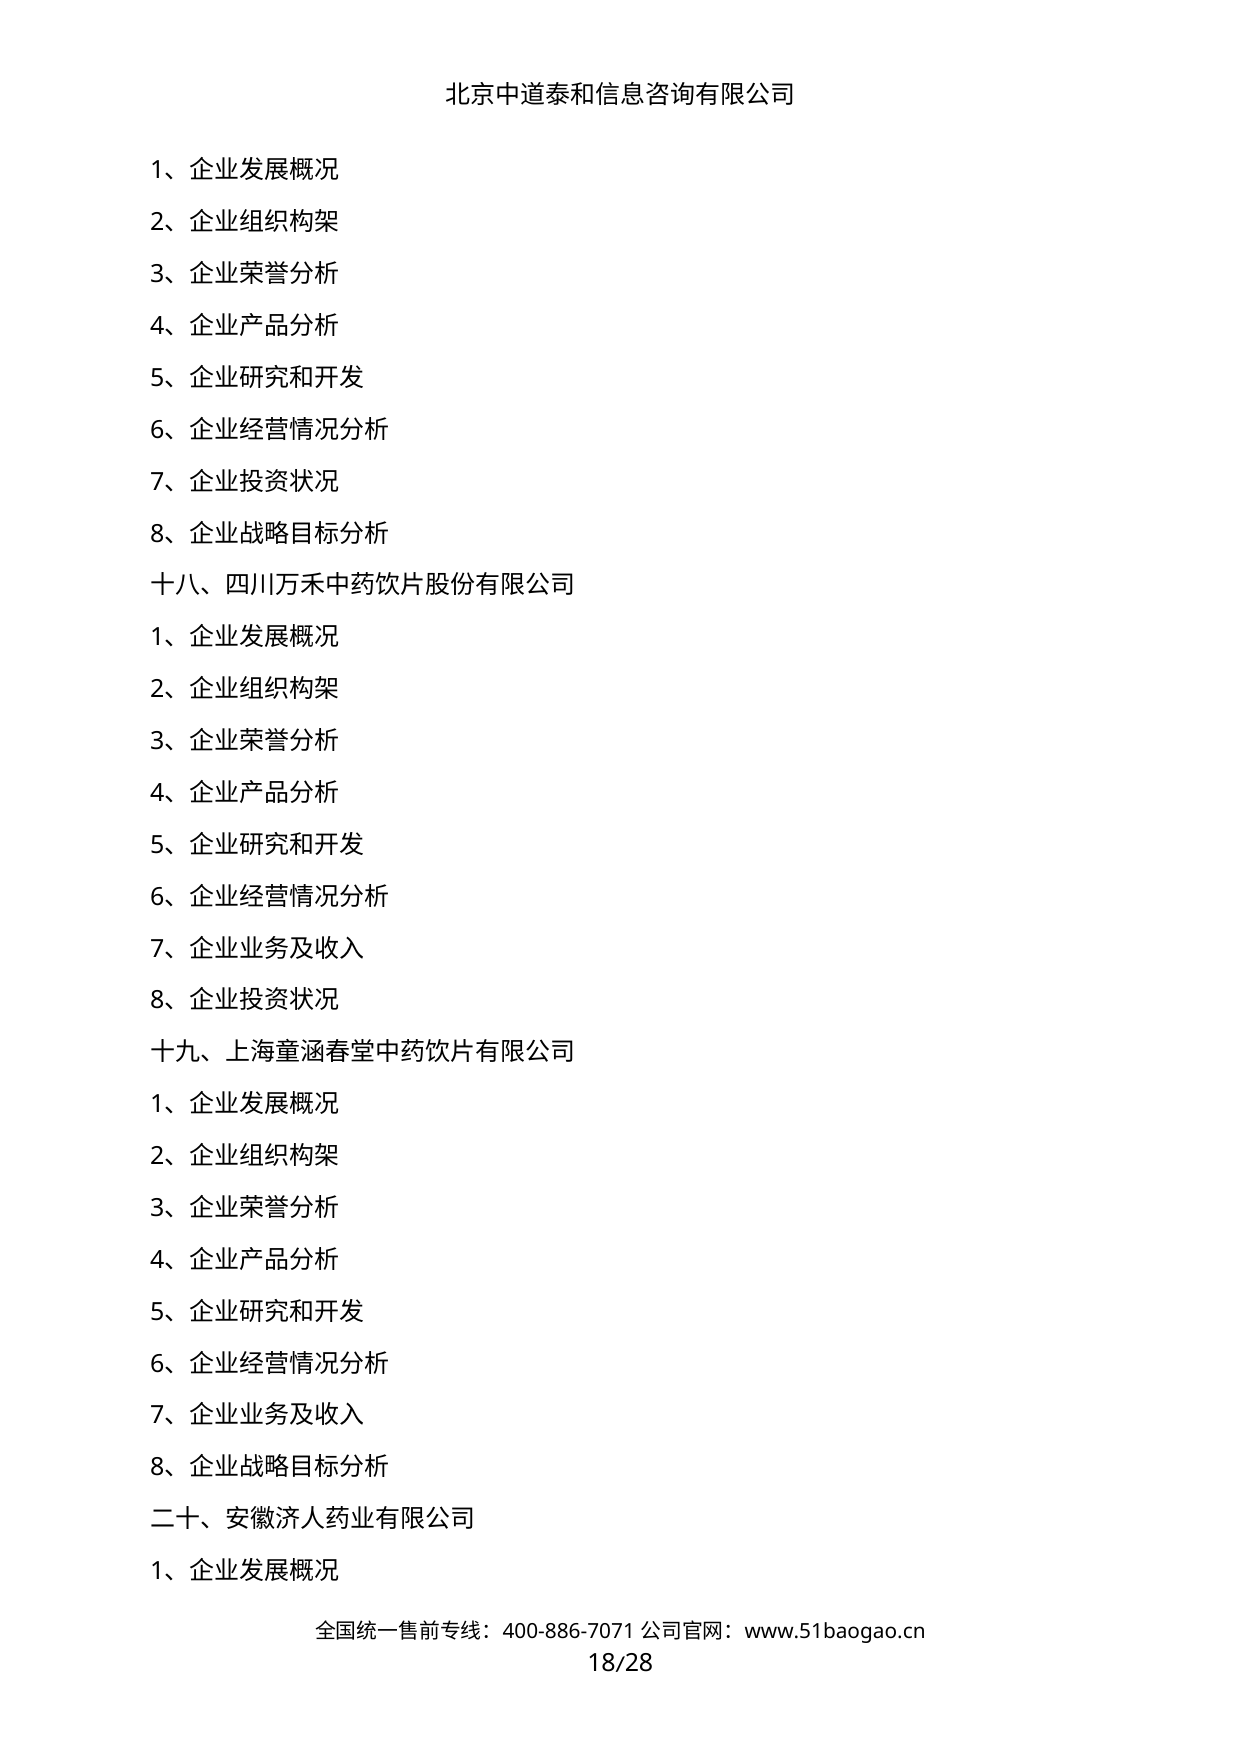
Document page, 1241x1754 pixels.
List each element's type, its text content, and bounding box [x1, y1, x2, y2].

text 7、企业业务及收入 [150, 1395, 1090, 1431]
text 2、企业组织构架 [150, 669, 1090, 705]
text 1、企业发展概况 [150, 617, 1090, 653]
text 6、企业经营情况分析 [150, 1343, 1090, 1379]
text 1、企业发展概况 [150, 1551, 1090, 1587]
text 3、企业荣誉分析 [150, 1187, 1090, 1224]
text 2、企业组织构架 [150, 1136, 1090, 1172]
text 5、企业研究和开发 [150, 1291, 1090, 1327]
text 6、企业经营情况分析 [150, 876, 1090, 912]
text 十八、四川万禾中药饮片股份有限公司 [150, 565, 1090, 601]
text 5、企业研究和开发 [150, 357, 1090, 394]
text 3、企业荣誉分析 [150, 721, 1090, 757]
text 2、企业组织构架 [150, 202, 1090, 238]
text 3、企业荣誉分析 [150, 254, 1090, 290]
text 7、企业业务及收入 [150, 928, 1090, 964]
text 4、企业产品分析 [150, 772, 1090, 809]
text 8、企业战略目标分析 [150, 1447, 1090, 1483]
text 十九、上海童涵春堂中药饮片有限公司 [150, 1032, 1090, 1068]
text 二十、安徽济人药业有限公司 [150, 1499, 1090, 1535]
text 1、企业发展概况 [150, 150, 1090, 186]
text 5、企业研究和开发 [150, 824, 1090, 861]
text 6、企业经营情况分析 [150, 409, 1090, 446]
text 7、企业投资状况 [150, 461, 1090, 497]
text 4、企业产品分析 [150, 306, 1090, 342]
text 1、企业发展概况 [150, 1084, 1090, 1120]
text 8、企业投资状况 [150, 980, 1090, 1016]
text 4、企业产品分析 [150, 1239, 1090, 1276]
text 8、企业战略目标分析 [150, 513, 1090, 549]
